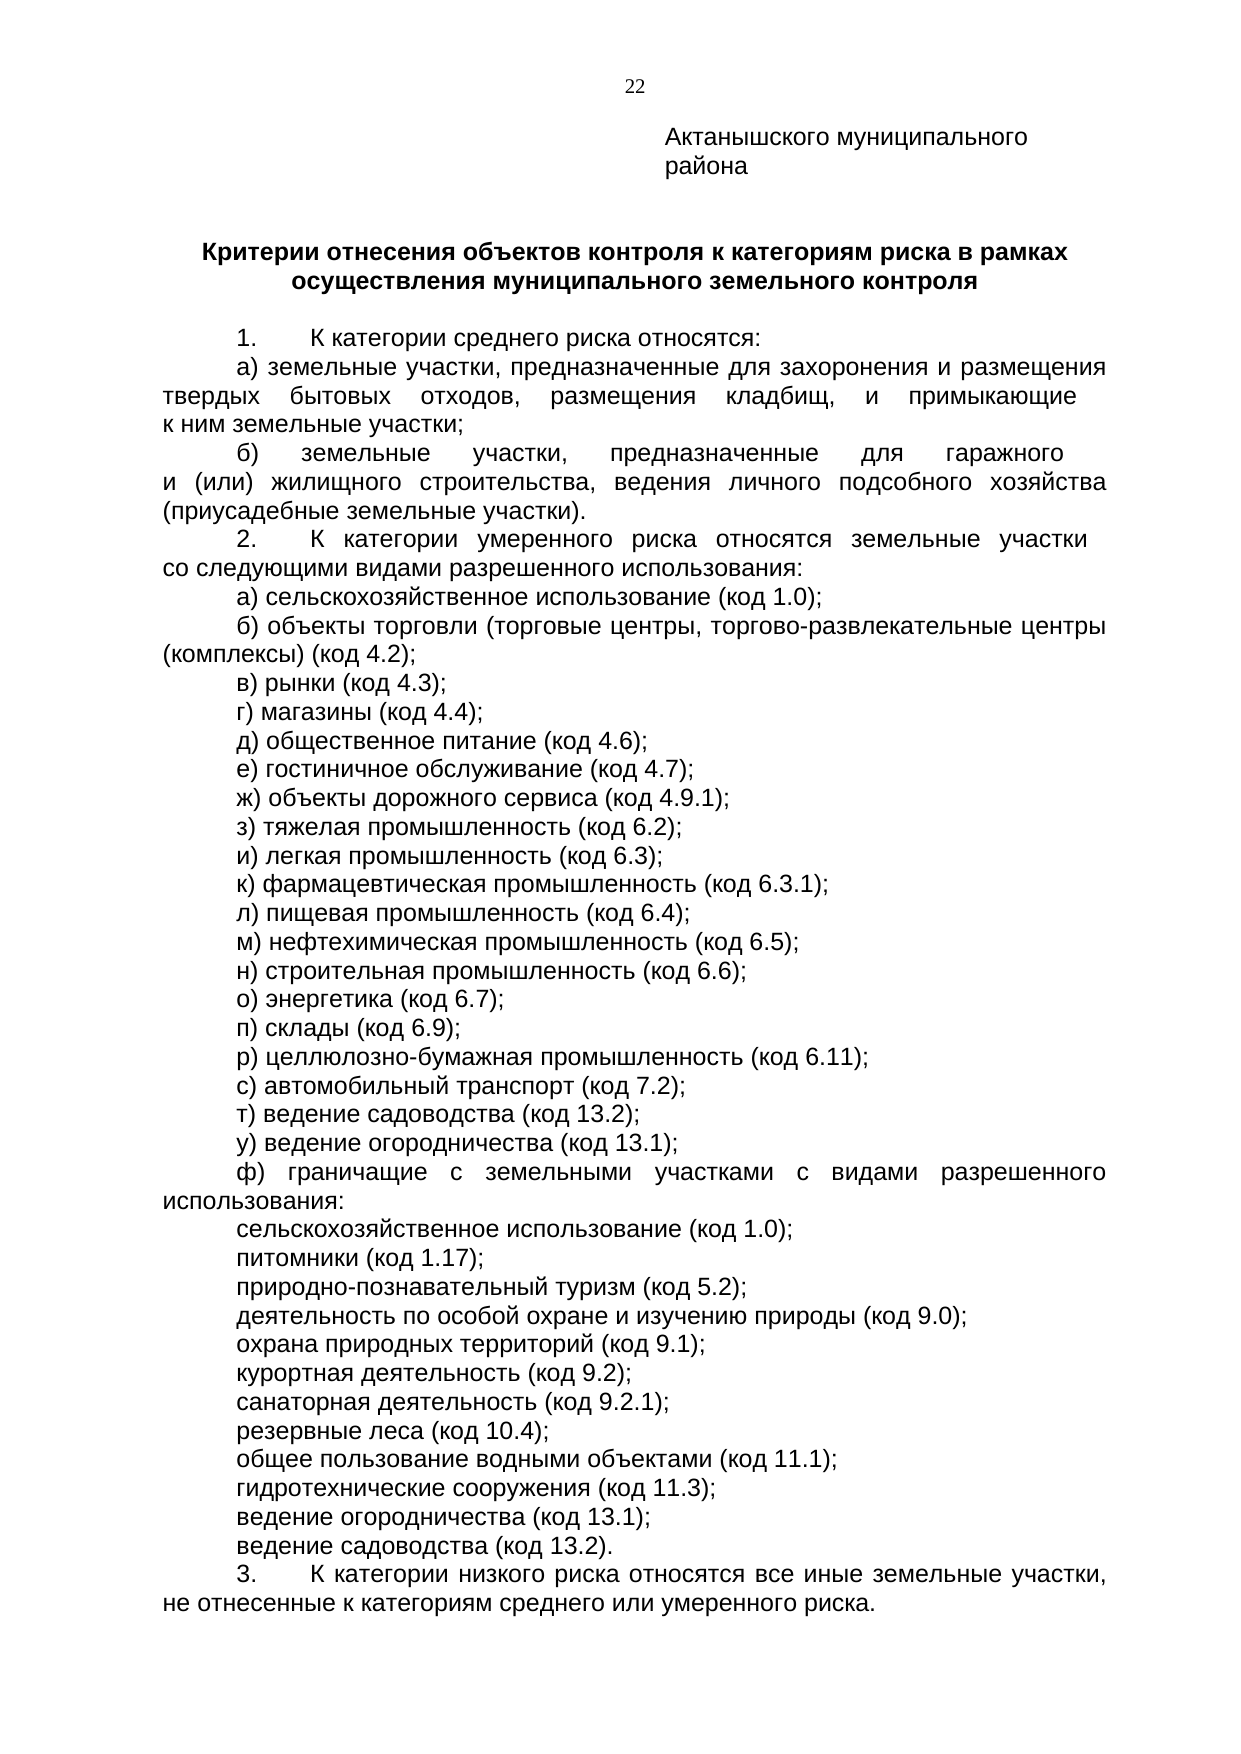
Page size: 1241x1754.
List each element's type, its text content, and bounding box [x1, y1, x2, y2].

text охрана природных территорий (код 9.1); [162, 1329, 1107, 1358]
text б) объекты торговли (торговые центры, торгово-развлекательные центры (комплексы) (код 4.2); [162, 611, 1107, 668]
text д) общественное питание (код 4.6); [162, 726, 1107, 754]
text ведение огородничества (код 13.1); [162, 1502, 1107, 1531]
text Актанышского муниципального района [664, 122, 1107, 179]
text в) рынки (код 4.3); [162, 668, 1107, 697]
text ж) объекты дорожного сервиса (код 4.9.1); [162, 783, 1107, 812]
text л) пищевая промышленность (код 6.4); [162, 898, 1107, 927]
text к) фармацевтическая промышленность (код 6.3.1); [162, 869, 1107, 898]
text питомники (код 1.17); [162, 1243, 1107, 1272]
text Критерии отнесения объектов контроля к категориям риска в рамках осуществления муниципального земельного контроля [162, 237, 1107, 294]
text р) целлюлозно-бумажная промышленность (код 6.11); [162, 1042, 1107, 1071]
text с) автомобильный транспорт (код 7.2); [162, 1071, 1107, 1099]
text 1. К категории среднего риска относятся: [162, 323, 1107, 352]
text 3. К категории низкого риска относятся все иные земельные участки, не отнесенные к категориям среднего или умеренного риска. [162, 1559, 1107, 1617]
text п) склады (код 6.9); [162, 1013, 1107, 1042]
text ф) граничащие с земельными участками с видами разрешенного использования: [162, 1157, 1107, 1214]
text курортная деятельность (код 9.2); [162, 1358, 1107, 1387]
text санаторная деятельность (код 9.2.1); [162, 1387, 1107, 1416]
text а) сельскохозяйственное использование (код 1.0); [162, 582, 1107, 611]
text общее пользование водными объектами (код 11.1); [162, 1444, 1107, 1473]
text з) тяжелая промышленность (код 6.2); [162, 812, 1107, 841]
text сельскохозяйственное использование (код 1.0); [162, 1214, 1107, 1243]
text у) ведение огородничества (код 13.1); [162, 1128, 1107, 1157]
text 2. К категории умеренного риска относятся земельные участки со следующими видами разрешенного использования: [162, 524, 1107, 582]
text ведение садоводства (код 13.2). [162, 1531, 1107, 1559]
text б) земельные участки, предназначенные для гаражного и (или) жилищного строительства, ведения личного подсобного хозяйства (приусадебные земельные участки). [162, 438, 1107, 524]
text природно-познавательный туризм (код 5.2); [162, 1272, 1107, 1301]
text т) ведение садоводства (код 13.2); [162, 1099, 1107, 1128]
text е) гостиничное обслуживание (код 4.7); [162, 754, 1107, 783]
text гидротехнические сооружения (код 11.3); [162, 1473, 1107, 1502]
text г) магазины (код 4.4); [162, 697, 1107, 726]
text н) строительная промышленность (код 6.6); [162, 956, 1107, 984]
text деятельность по особой охране и изучению природы (код 9.0); [162, 1301, 1107, 1329]
text и) легкая промышленность (код 6.3); [162, 841, 1107, 869]
text м) нефтехимическая промышленность (код 6.5); [162, 927, 1107, 956]
text резервные леса (код 10.4); [162, 1416, 1107, 1444]
text а) земельные участки, предназначенные для захоронения и размещения твердых бытовых отходов, размещения кладбищ, и примыкающие к ним земельные участки; [162, 352, 1107, 438]
text о) энергетика (код 6.7); [162, 984, 1107, 1013]
